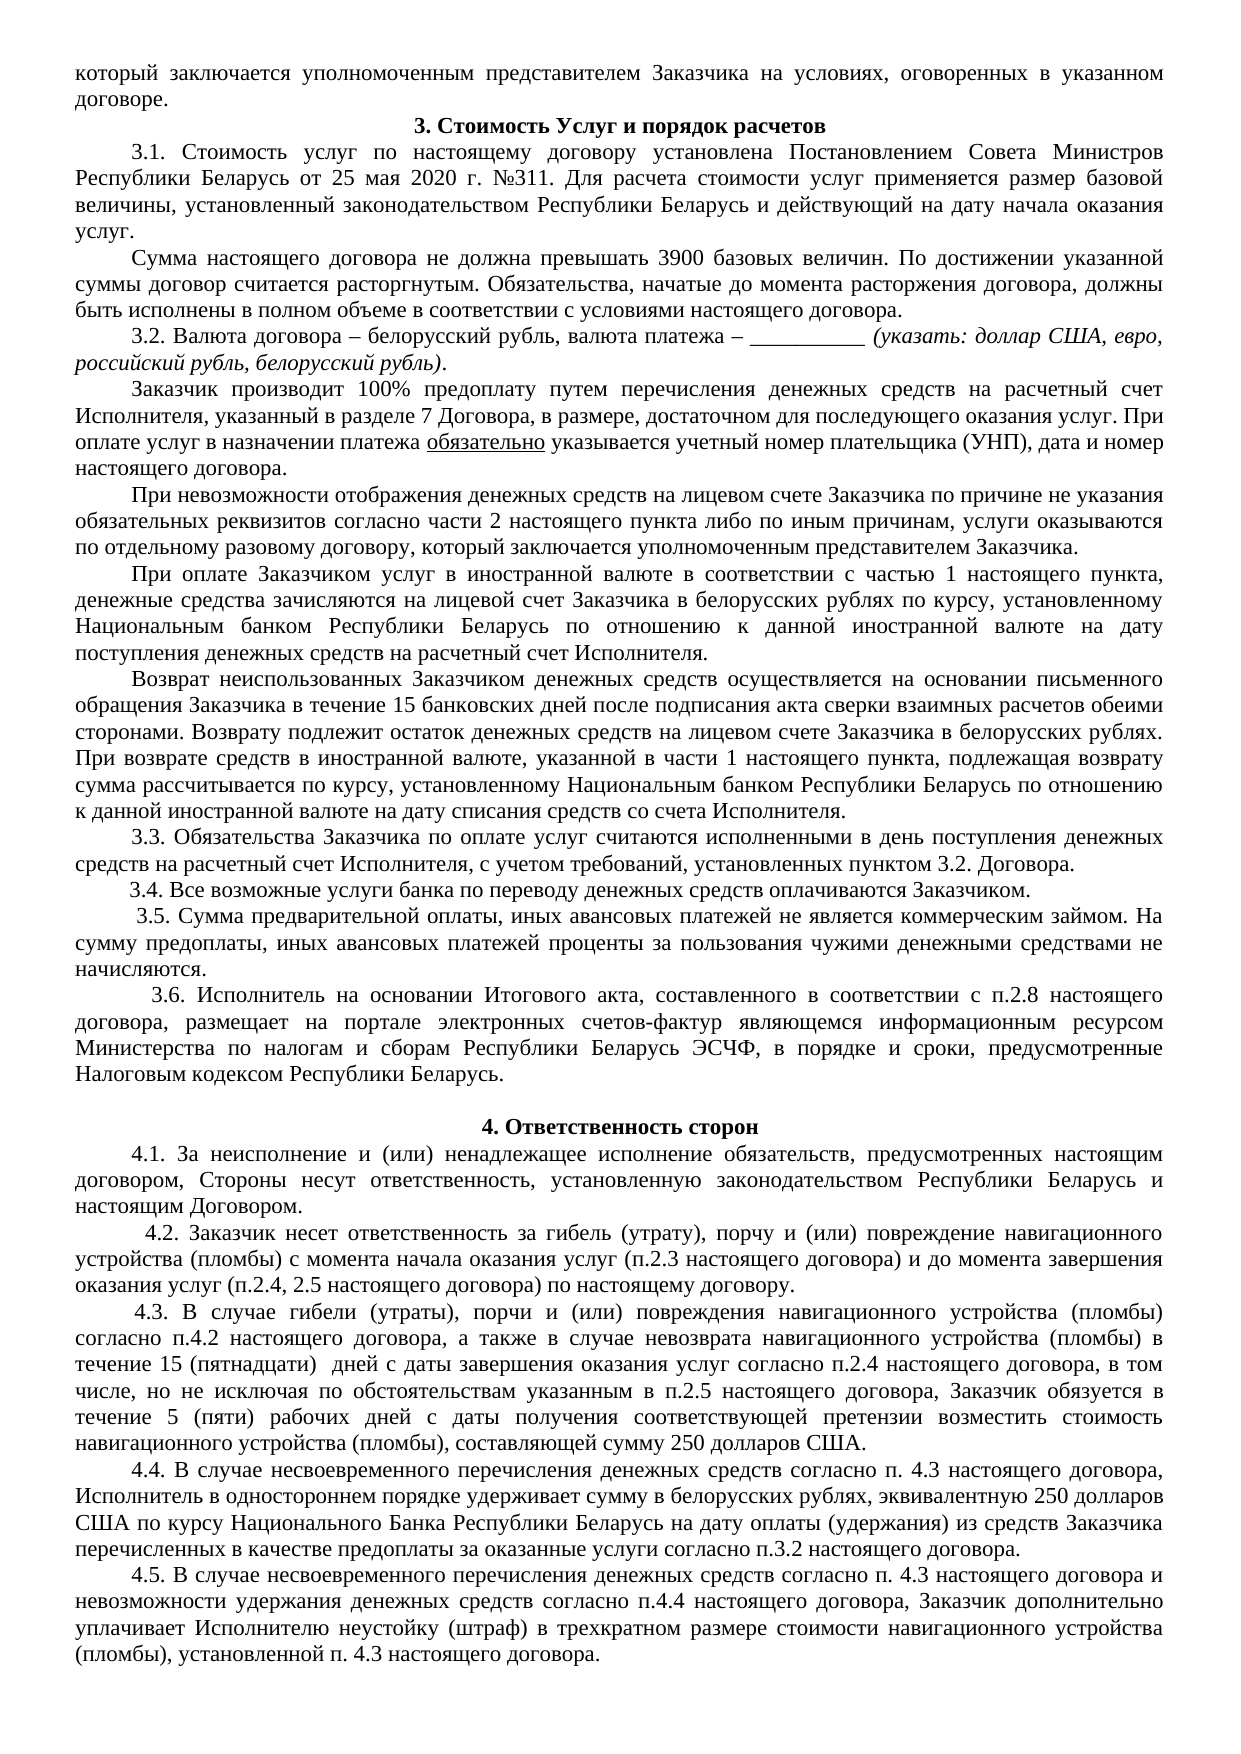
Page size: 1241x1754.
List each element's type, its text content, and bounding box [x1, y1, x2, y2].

text 3.6. Исполнитель на основании Итогового акта, составленного в соответствии с п.2.8 настоящего договора, размещает на портале электронных счетов-фактур являющемся информационным ресурсом Министерства по налогам и сборам Республики Беларусь ЭСЧФ, в порядке и сроки, предусмотренные Налоговым кодексом Республики Беларусь. [75, 981, 1165, 1087]
text 3.3. Обязательства Заказчика по оплате услуг считаются исполненными в день поступления денежных средств на расчетный счет Исполнителя, с учетом требований, установленных пунктом 3.2. Договора. [75, 823, 1165, 876]
text 4. Ответственность сторон [75, 1113, 1165, 1139]
text При оплате Заказчиком услуг в иностранной валюте в соответствии с частью 1 настоящего пункта, денежные средства зачисляются на лицевой счет Заказчика в белорусских рублях по курсу, установленному Национальным банком Республики Беларусь по отношению к данной иностранной валюте на дату поступления денежных средств на расчетный счет Исполнителя. [75, 560, 1165, 665]
text 3.5. Сумма предварительной оплаты, иных авансовых платежей не является коммерческим займом. На сумму предоплаты, иных авансовых платежей проценты за пользования чужими денежными средствами не начисляются. [75, 902, 1165, 981]
text 3. Стоимость Услуг и порядок расчетов [75, 112, 1165, 138]
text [75, 59, 1165, 112]
text 4.3. В случае гибели (утраты), порчи и (или) повреждения навигационного устройства (пломбы) согласно п.4.2 настоящего договора, а также в случае невозврата навигационного устройства (пломбы) в течение 15 (пятнадцати) дней с даты завершения оказания услуг согласно п.2.4 настоящего договора, в том числе, но не исключая по обстоятельствам указанным в п.2.5 настоящего договора, Заказчик обязуется в течение 5 (пяти) рабочих дней с даты получения соответствующей претензии возместить стоимость навигационного устройства (пломбы), составляющей сумму 250 долларов США. [75, 1298, 1165, 1456]
text Сумма настоящего договора не должна превышать 3900 базовых величин. По достижении указанной суммы договор считается расторгнутым. Обязательства, начатые до момента расторжения договора, должны быть исполнены в полном объеме в соответствии с условиями настоящего договора. [75, 243, 1165, 323]
text При невозможности отображения денежных средств на лицевом счете Заказчика по причине не указания обязательных реквизитов согласно части 2 настоящего пункта либо по иным причинам, услуги оказываются по отдельному разовому договору, который заключается уполномоченным представителем Заказчика. [75, 481, 1165, 560]
text 4.2. Заказчик несет ответственность за гибель (утрату), порчу и (или) повреждение навигационного устройства (пломбы) с момента начала оказания услуг (п.2.3 настоящего договора) и до момента завершения оказания услуг (п.2.4, 2.5 настоящего договора) по настоящему договору. [75, 1219, 1165, 1298]
text 3.2. Валюта договора – белорусский рубль, валюта платежа – __________ (указать: доллар США, евро, российский рубль, белорусский рубль). [75, 323, 1165, 375]
text Заказчик производит 100% предоплату путем перечисления денежных средств на расчетный счет Исполнителя, указанный в разделе 7 Договора, в размере, достаточном для последующего оказания услуг. При оплате услуг в назначении платежа обязательно указывается учетный номер плательщика (УНП), дата и номер настоящего договора. [75, 375, 1165, 481]
text 4.4. В случае несвоевременного перечисления денежных средств согласно п. 4.3 настоящего договора, Исполнитель в одностороннем порядке удерживает сумму в белорусских рублях, эквивалентную 250 долларов США по курсу Национального Банка Республики Беларусь на дату оплаты (удержания) из средств Заказчика перечисленных в качестве предоплаты за оказанные услуги согласно п.3.2 настоящего договора. [75, 1456, 1165, 1561]
text 4.5. В случае несвоевременного перечисления денежных средств согласно п. 4.3 настоящего договора и невозможности удержания денежных средств согласно п.4.4 настоящего договора, Заказчик дополнительно уплачивает Исполнителю неустойку (штраф) в трехкратном размере стоимости навигационного устройства (пломбы), установленной п. 4.3 настоящего договора. [75, 1561, 1165, 1667]
text Возврат неиспользованных Заказчиком денежных средств осуществляется на основании письменного обращения Заказчика в течение 15 банковских дней после подписания акта сверки взаимных расчетов обеими сторонами. Возврату подлежит остаток денежных средств на лицевом счете Заказчика в белорусских рублях. При возврате средств в иностранной валюте, указанной в части 1 настоящего пункта, подлежащая возврату сумма рассчитывается по курсу, установленному Национальным банком Республики Беларусь по отношению к данной иностранной валюте на дату списания средств со счета Исполнителя. [75, 665, 1165, 823]
text 4.1. За неисполнение и (или) ненадлежащее исполнение обязательств, предусмотренных настоящим договором, Стороны несут ответственность, установленную законодательством Республики Беларусь и настоящим Договором. [75, 1139, 1165, 1219]
text 3.4. Все возможные услуги банка по переводу денежных средств оплачиваются Заказчиком. [75, 876, 1165, 902]
text 3.1. Стоимость услуг по настоящему договору установлена Постановлением Совета Министров Республики Беларусь от 25 мая 2020 г. №311. Для расчета стоимости услуг применяется размер базовой величины, установленный законодательством Республики Беларусь и действующий на дату начала оказания услуг. [75, 138, 1165, 243]
